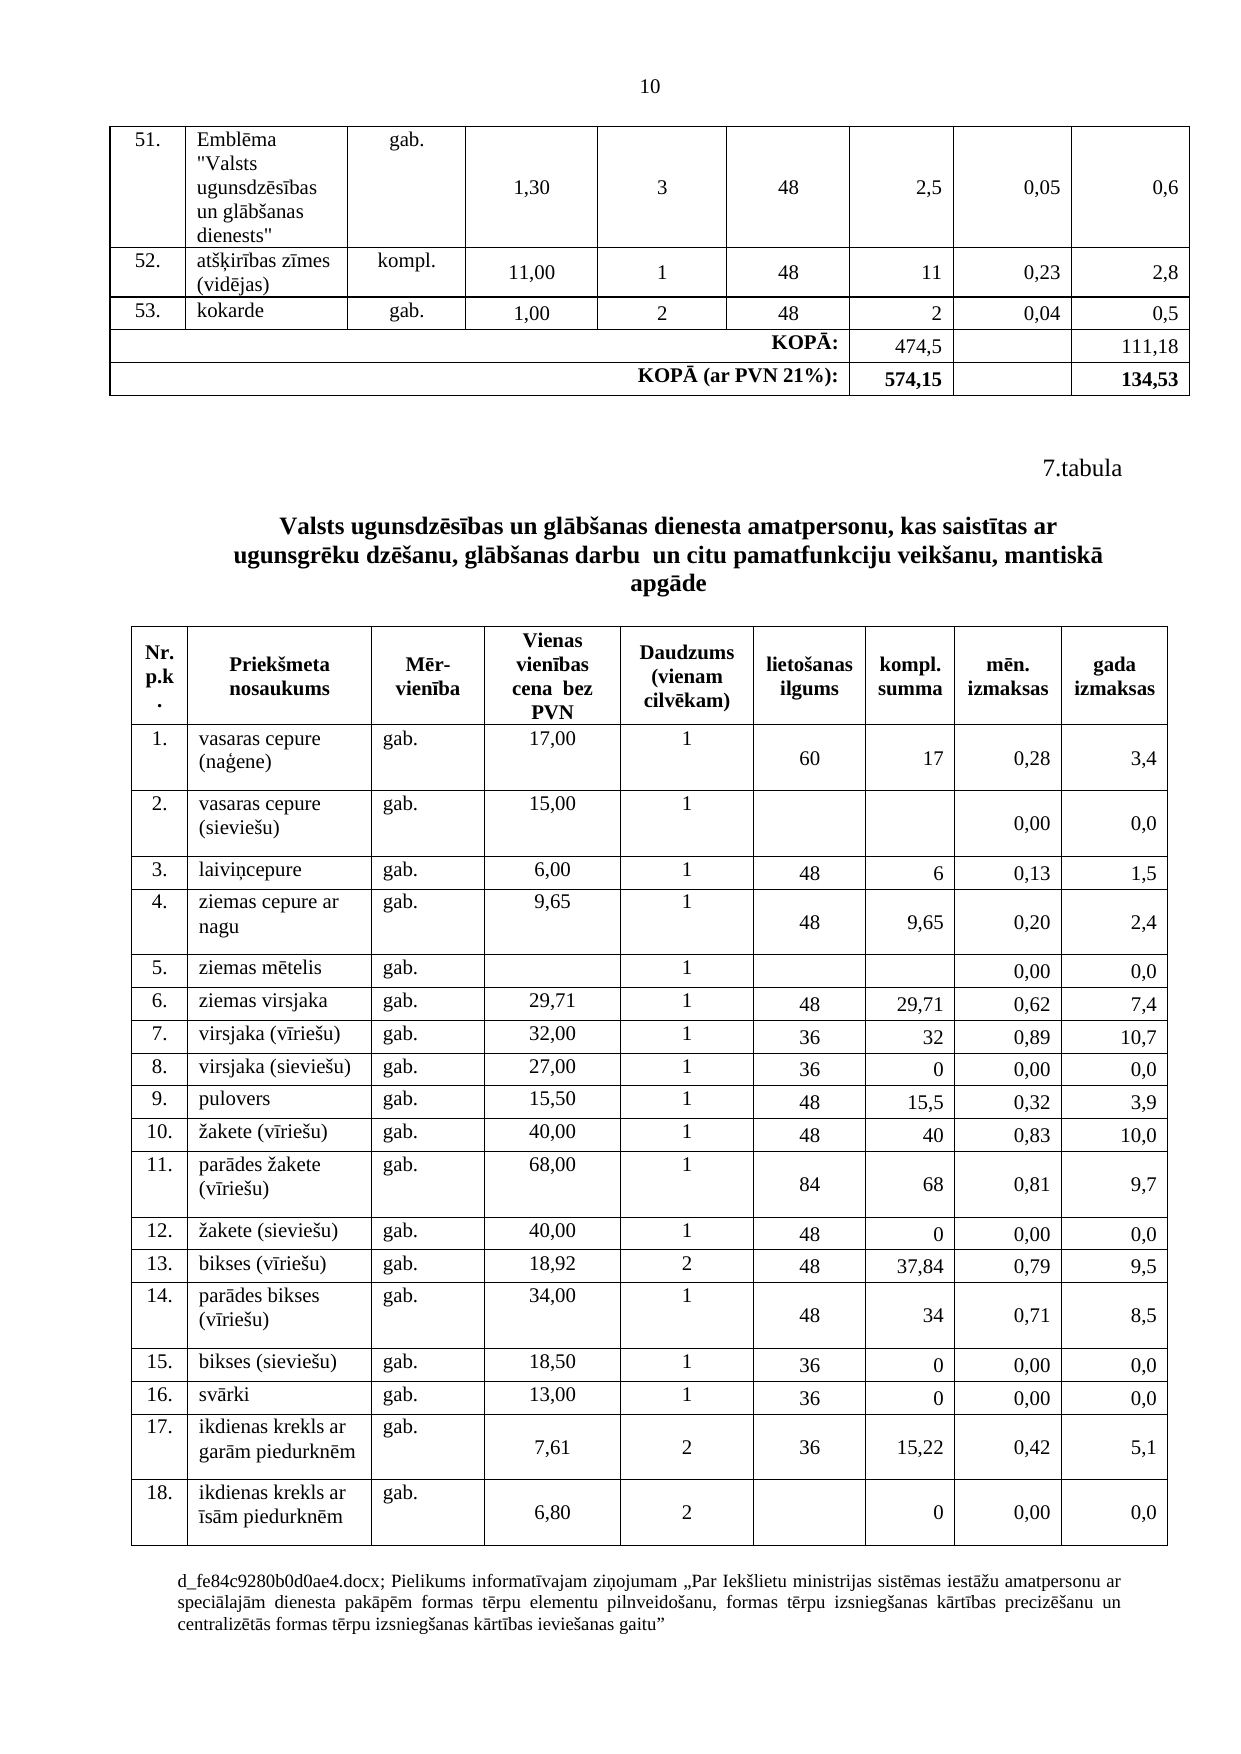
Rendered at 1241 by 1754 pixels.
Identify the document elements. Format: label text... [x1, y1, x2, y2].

table_cell 40 [866, 1119, 954, 1151]
table_cell 2. [132, 791, 187, 856]
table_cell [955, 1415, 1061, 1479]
table_cell gab. [372, 890, 484, 954]
table_cell gab. [372, 988, 484, 1020]
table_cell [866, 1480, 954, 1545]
table_cell 134,53 [1072, 363, 1189, 395]
table_cell 574,15 [850, 363, 953, 395]
table_cell 9,65 [866, 890, 954, 954]
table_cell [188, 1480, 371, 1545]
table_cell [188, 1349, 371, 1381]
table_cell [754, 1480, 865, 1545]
table_cell žakete (sieviešu) [188, 1218, 371, 1249]
table_cell 11. [132, 1152, 187, 1217]
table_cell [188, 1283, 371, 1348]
table_cell kompl. [348, 248, 465, 296]
table_cell ziemas virsjaka [188, 988, 371, 1020]
table_cell [866, 955, 954, 987]
table_cell 5. [132, 955, 187, 987]
table_cell 15,00 [485, 791, 620, 856]
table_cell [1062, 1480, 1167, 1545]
table_cell 48 [754, 988, 865, 1020]
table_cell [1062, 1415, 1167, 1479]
table_cell 0,00 [955, 1218, 1061, 1249]
table_cell 11,00 [466, 248, 597, 296]
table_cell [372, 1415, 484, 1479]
table_cell 2 [850, 298, 953, 329]
table_cell 3,4 [1062, 725, 1167, 790]
table_cell 7,4 [1062, 988, 1167, 1020]
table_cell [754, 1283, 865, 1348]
table_cell vasaras cepure (sieviešu) [188, 791, 371, 856]
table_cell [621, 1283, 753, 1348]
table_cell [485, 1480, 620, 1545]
table_header mēn. izmaksas [955, 627, 1061, 724]
table_cell 2 [621, 1250, 753, 1282]
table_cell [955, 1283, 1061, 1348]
table_cell 11 [850, 248, 953, 296]
table_cell 1 [621, 955, 753, 987]
table_cell 7. [132, 1021, 187, 1052]
table_cell 9. [132, 1086, 187, 1118]
table_cell gab. [372, 1054, 484, 1085]
table_cell gab. [372, 1250, 484, 1282]
table_cell 0,00 [955, 1054, 1061, 1085]
table_header gada izmaksas [1062, 627, 1167, 724]
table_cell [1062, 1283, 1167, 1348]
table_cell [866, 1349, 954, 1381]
table_cell 0,6 [1072, 127, 1189, 247]
table_cell 1 [621, 1218, 753, 1249]
table_cell Emblēma "Valsts ugunsdzēsības un glābšanas dienests" [186, 127, 347, 247]
table_cell atšķirības zīmes (vidējas) [186, 248, 347, 296]
table_cell 1 [621, 1152, 753, 1217]
table_cell 3,9 [1062, 1086, 1167, 1118]
table_cell laiviņcepure [188, 857, 371, 888]
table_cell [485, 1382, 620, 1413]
table_cell 15,50 [485, 1086, 620, 1118]
table_cell 48 [754, 857, 865, 888]
table_cell 29,71 [485, 988, 620, 1020]
table_cell kokarde [186, 298, 347, 329]
table_cell 2,4 [1062, 890, 1167, 954]
table_cell 0,62 [955, 988, 1061, 1020]
table_cell 6. [132, 988, 187, 1020]
table_cell 1 [598, 248, 726, 296]
table_cell 68 [866, 1152, 954, 1217]
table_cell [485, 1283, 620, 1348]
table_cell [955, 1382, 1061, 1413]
table_cell 4. [132, 890, 187, 954]
table_cell 1 [621, 857, 753, 888]
table_cell 9,7 [1062, 1152, 1167, 1217]
table_cell 48 [727, 248, 849, 296]
table_cell gab. [372, 725, 484, 790]
table_cell gab. [372, 791, 484, 856]
table_cell 36 [754, 1021, 865, 1052]
table_cell 1. [132, 725, 187, 790]
table_header Priekšmeta nosaukums [188, 627, 371, 724]
table_cell [754, 955, 865, 987]
table_cell gab. [372, 1152, 484, 1217]
table_cell 68,00 [485, 1152, 620, 1217]
table_cell 1 [621, 1054, 753, 1085]
table_cell žakete (vīriešu) [188, 1119, 371, 1151]
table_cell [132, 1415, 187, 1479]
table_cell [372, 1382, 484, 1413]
table_cell 0,0 [1062, 955, 1167, 987]
table_cell 0,83 [955, 1119, 1061, 1151]
table_cell 13. [132, 1250, 187, 1282]
table_cell 17 [866, 725, 954, 790]
table_cell gab. [348, 298, 465, 329]
table_cell 48 [754, 1119, 865, 1151]
table_cell 1 [621, 890, 753, 954]
table_cell 36 [754, 1054, 865, 1085]
table_cell gab. [372, 1218, 484, 1249]
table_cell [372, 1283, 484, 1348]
table_cell gab. [372, 1119, 484, 1151]
table_cell 1 [621, 1086, 753, 1118]
table_cell 51. [111, 127, 185, 247]
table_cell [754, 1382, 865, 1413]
table_cell gab. [372, 1021, 484, 1052]
table_cell KOPĀ (ar PVN 21%): [111, 363, 849, 395]
table_cell 0 [866, 1054, 954, 1085]
table_cell 0,81 [955, 1152, 1061, 1217]
table_cell 2,8 [1072, 248, 1189, 296]
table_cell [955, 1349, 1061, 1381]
table_cell 1 [621, 988, 753, 1020]
table_cell 0,00 [955, 791, 1061, 856]
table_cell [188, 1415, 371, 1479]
table_cell 27,00 [485, 1054, 620, 1085]
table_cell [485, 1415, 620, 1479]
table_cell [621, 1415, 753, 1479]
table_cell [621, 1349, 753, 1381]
table_cell 3 [598, 127, 726, 247]
table_cell 84 [754, 1152, 865, 1217]
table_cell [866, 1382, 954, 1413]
table_cell 2 [598, 298, 726, 329]
table_cell virsjaka (sieviešu) [188, 1054, 371, 1085]
table_cell 0,20 [955, 890, 1061, 954]
table_cell 60 [754, 725, 865, 790]
table_cell 474,5 [850, 330, 953, 362]
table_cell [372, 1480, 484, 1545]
table_cell 8. [132, 1054, 187, 1085]
table_cell 17,00 [485, 725, 620, 790]
text 7.tabula [215, 453, 1122, 482]
table_cell 48 [754, 1086, 865, 1118]
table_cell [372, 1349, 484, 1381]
table_cell KOPĀ: [111, 330, 849, 362]
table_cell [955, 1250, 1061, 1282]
table_cell 48 [727, 298, 849, 329]
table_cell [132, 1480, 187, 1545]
table_cell [954, 330, 1071, 362]
table_cell 0,0 [1062, 1054, 1167, 1085]
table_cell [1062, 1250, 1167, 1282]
table_cell ziemas mētelis [188, 955, 371, 987]
table_cell 0,23 [954, 248, 1071, 296]
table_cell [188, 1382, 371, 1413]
table_header kompl. summa [866, 627, 954, 724]
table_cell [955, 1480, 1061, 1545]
table_cell 53. [111, 298, 185, 329]
table_cell [485, 955, 620, 987]
table_cell bikses (vīriešu) [188, 1250, 371, 1282]
table_cell 0 [866, 1218, 954, 1249]
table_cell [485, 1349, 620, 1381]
table_cell 0,0 [1062, 791, 1167, 856]
table_cell 1 [621, 1119, 753, 1151]
table_cell 48 [727, 127, 849, 247]
table_cell ziemas cepure ar nagu [188, 890, 371, 954]
table_header lietošanas ilgums [754, 627, 865, 724]
table_cell gab. [348, 127, 465, 247]
table_cell 9,65 [485, 890, 620, 954]
table_cell [954, 363, 1071, 395]
table_cell gab. [372, 955, 484, 987]
table_cell 1 [621, 791, 753, 856]
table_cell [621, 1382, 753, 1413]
table_cell 0,5 [1072, 298, 1189, 329]
table_cell 0,0 [1062, 1218, 1167, 1249]
table_cell 10. [132, 1119, 187, 1151]
table_cell 32 [866, 1021, 954, 1052]
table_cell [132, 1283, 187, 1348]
table_cell 6 [866, 857, 954, 888]
table_cell 29,71 [866, 988, 954, 1020]
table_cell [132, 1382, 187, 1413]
table_cell 52. [111, 248, 185, 296]
table_cell 111,18 [1072, 330, 1189, 362]
table_cell pulovers [188, 1086, 371, 1118]
table_cell 18,92 [485, 1250, 620, 1282]
table_cell 10,7 [1062, 1021, 1167, 1052]
table_cell [754, 791, 865, 856]
table_cell 12. [132, 1218, 187, 1249]
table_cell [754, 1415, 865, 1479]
table_cell 0,28 [955, 725, 1061, 790]
table_cell 48 [754, 890, 865, 954]
table_cell parādes žakete (vīriešu) [188, 1152, 371, 1217]
table_header Vienas vienības cena bez PVN [485, 627, 620, 724]
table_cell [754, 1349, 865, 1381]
table_cell [866, 791, 954, 856]
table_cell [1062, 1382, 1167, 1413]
table_cell virsjaka (vīriešu) [188, 1021, 371, 1052]
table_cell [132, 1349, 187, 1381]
table_cell 48 [754, 1218, 865, 1249]
table_cell 15,5 [866, 1086, 954, 1118]
table_cell 1,00 [466, 298, 597, 329]
table_cell 1 [621, 725, 753, 790]
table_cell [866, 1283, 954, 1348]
table_cell gab. [372, 1086, 484, 1118]
text Valsts ugunsdzēsības un glābšanas dienesta amatpersonu, kas saistītas ar ugunsgrēku dzēšanu, glābšanas darbu un citu pamatfunkciju veikšanu, mantiskā apgāde [215, 511, 1122, 597]
table_cell 32,00 [485, 1021, 620, 1052]
table_cell 0,89 [955, 1021, 1061, 1052]
table_cell gab. [372, 857, 484, 888]
table_cell vasaras cepure (naģene) [188, 725, 371, 790]
table_cell 2,5 [850, 127, 953, 247]
table_header Nr. p.k. [132, 627, 187, 724]
table_header Daudzums (vienam cilvēkam) [621, 627, 753, 724]
table_cell 0,13 [955, 857, 1061, 888]
table_cell 1,30 [466, 127, 597, 247]
table_cell 0,04 [954, 298, 1071, 329]
table_cell 0,32 [955, 1086, 1061, 1118]
table_cell 10,0 [1062, 1119, 1167, 1151]
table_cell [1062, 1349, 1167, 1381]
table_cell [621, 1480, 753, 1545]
table_cell 1,5 [1062, 857, 1167, 888]
table_cell 37,84 [866, 1250, 954, 1282]
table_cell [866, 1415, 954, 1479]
table_cell 0,05 [954, 127, 1071, 247]
table_cell 0,00 [955, 955, 1061, 987]
table_cell 40,00 [485, 1119, 620, 1151]
table_cell 6,00 [485, 857, 620, 888]
table_cell 40,00 [485, 1218, 620, 1249]
table_header Mēr-vienība [372, 627, 484, 724]
table_cell 1 [621, 1021, 753, 1052]
table_cell 48 [754, 1250, 865, 1282]
table_cell 3. [132, 857, 187, 888]
